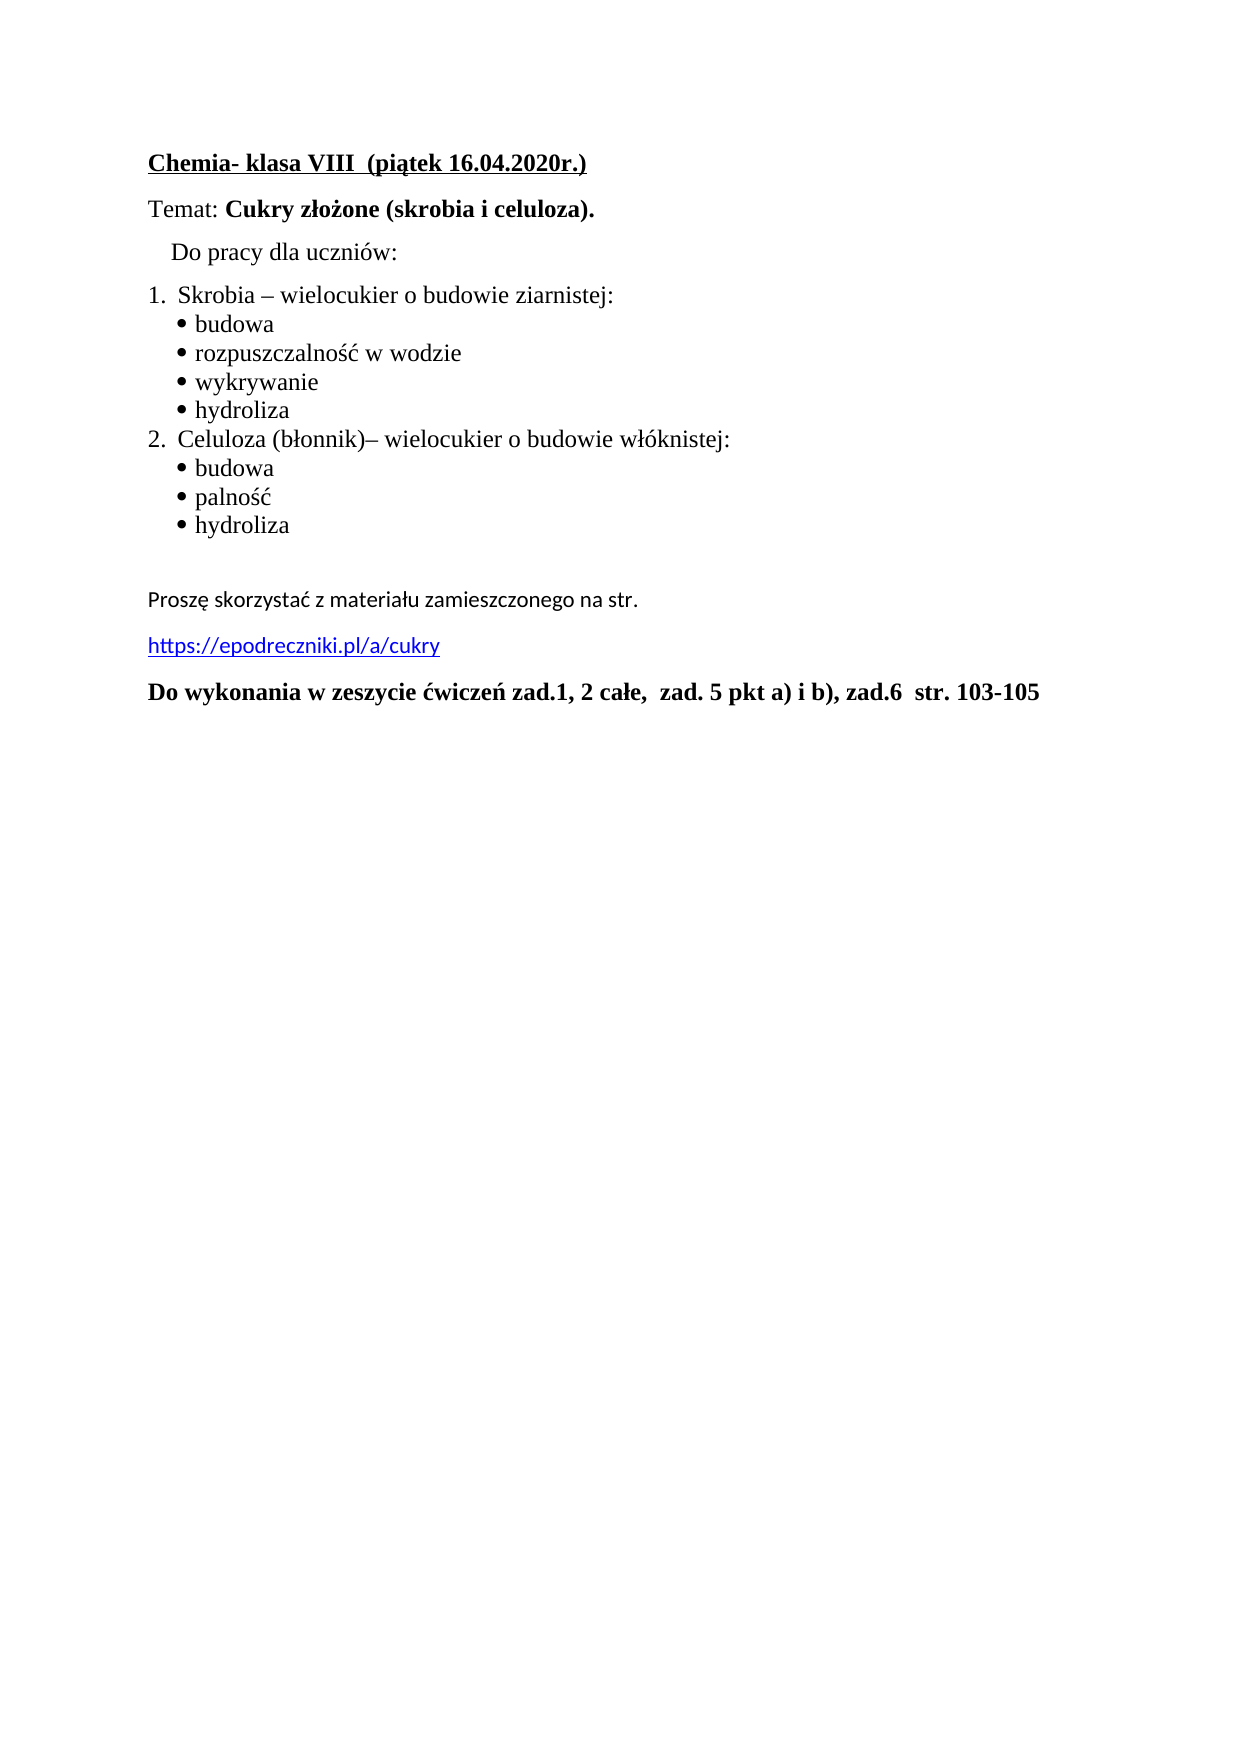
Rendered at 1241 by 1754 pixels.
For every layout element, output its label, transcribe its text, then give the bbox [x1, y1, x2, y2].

text Proszę skorzystać z materiału zamieszczonego na str. [148, 585, 1093, 613]
text Chemia- klasa VIII (piątek 16.04.2020r.) [148, 148, 1093, 176]
list rozpuszczalność w wodzie [177, 338, 1093, 367]
list hydroliza [177, 396, 1093, 424]
text Do pracy dla uczniów: [171, 237, 1093, 266]
text Do wykonania w zeszycie ćwiczeń zad.1, 2 całe, zad. 5 pkt a) i b), zad.6 str. 103-105 [148, 677, 1093, 706]
list Skrobia – wielocukier o budowie ziarnistej: [148, 281, 1093, 309]
list Celuloza (błonnik)– wielocukier o budowie włóknistej: [148, 424, 1093, 453]
list budowa [177, 309, 1093, 338]
text https://epodreczniki.pl/a/cukry [148, 631, 1093, 659]
list palność [177, 482, 1093, 511]
text Temat: Cukry złożone (skrobia i celuloza). [148, 194, 1093, 223]
list wykrywanie [177, 367, 1093, 396]
list budowa [177, 453, 1093, 482]
list hydroliza [177, 511, 1093, 539]
